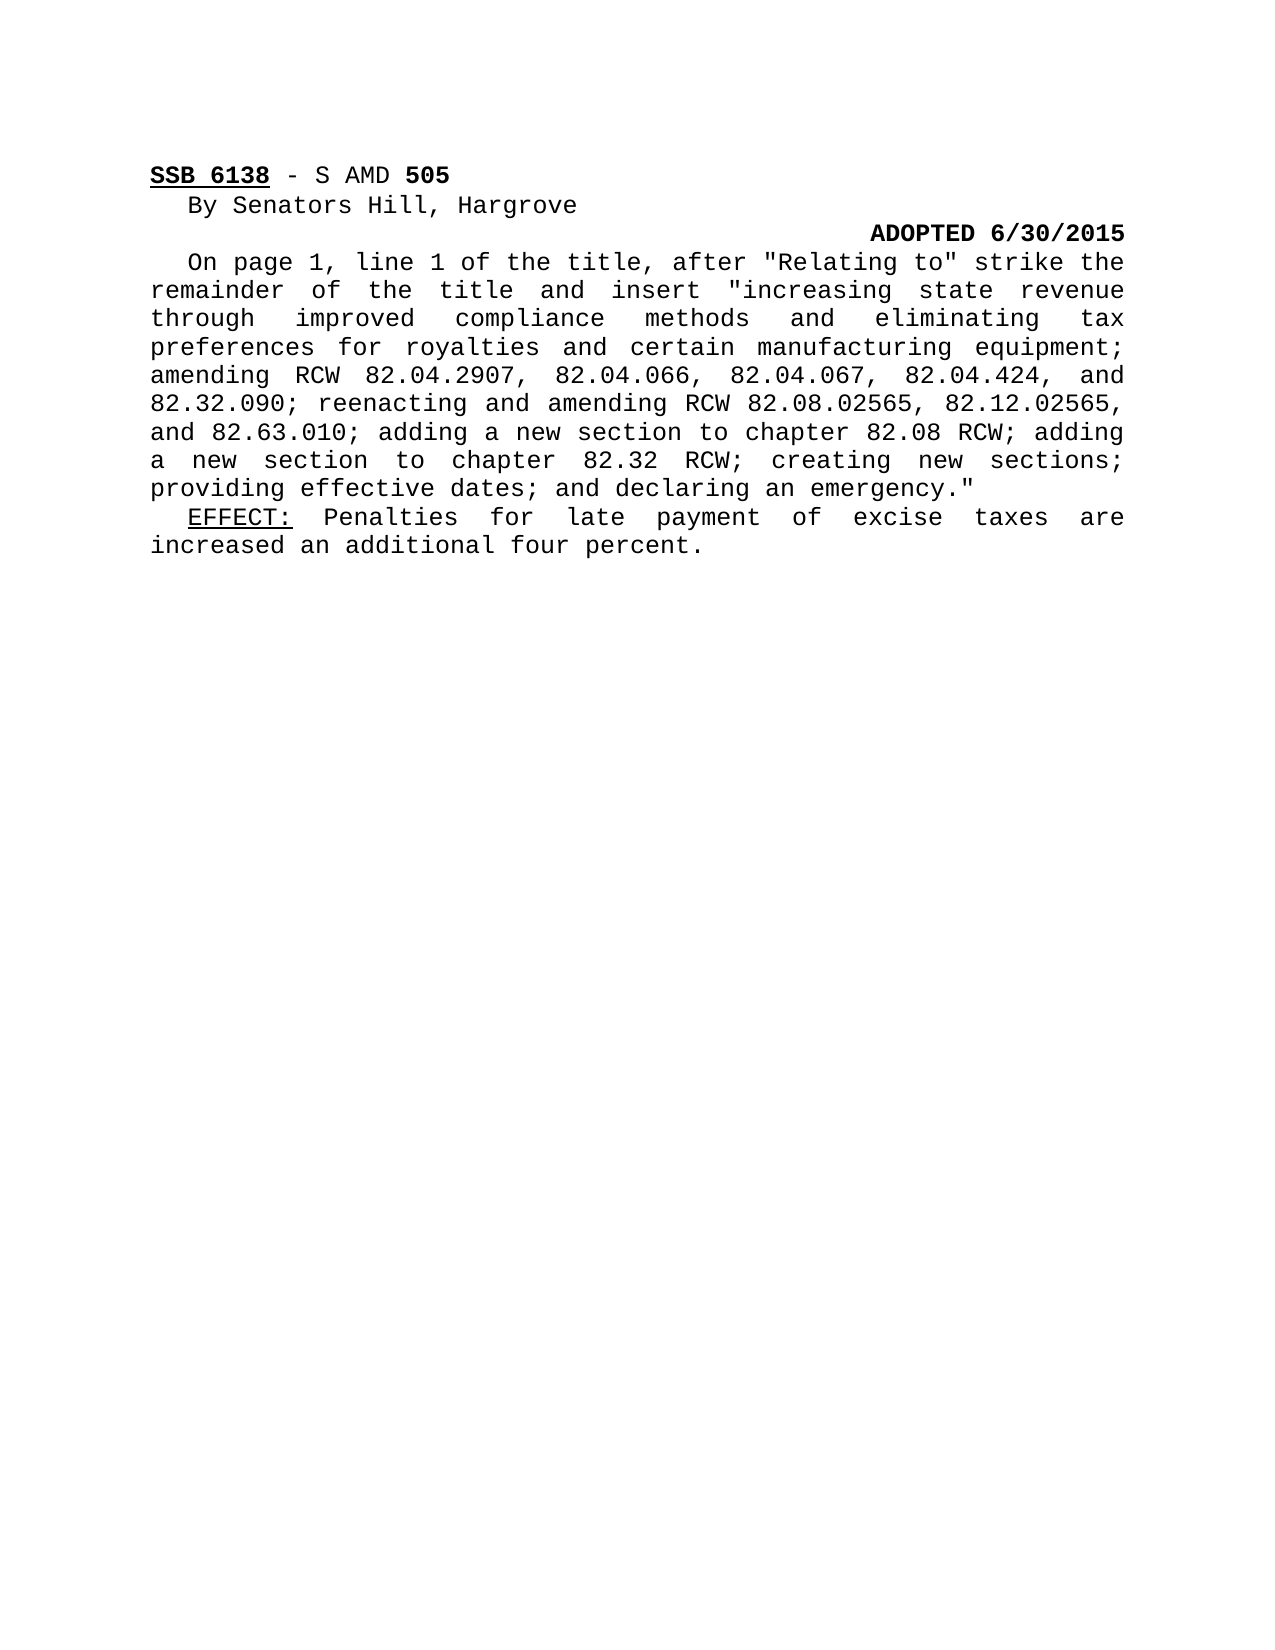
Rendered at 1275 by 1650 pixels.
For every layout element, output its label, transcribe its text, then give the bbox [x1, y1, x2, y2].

text EFFECT: Penalties for late payment of excise taxes are increased an additional four percent. [150, 504, 1125, 561]
text On page 1, line 1 of the title, after "Relating to" strike the remainder of the title and insert "increasing state revenue through improved compliance methods and eliminating tax preferences for royalties and certain manufacturing equipment; amending RCW 82.04.2907, 82.04.066, 82.04.067, 82.04.424, and 82.32.090; reenacting and amending RCW 82.08.02565, 82.12.02565, and 82.63.010; adding a new section to chapter 82.08 RCW; adding a new section to chapter 82.32 RCW; creating new sections; providing effective dates; and declaring an emergency." [150, 249, 1125, 504]
text SSB 6138 - S AMD 505 [150, 150, 1125, 192]
text ADOPTED 6/30/2015 [150, 221, 1125, 249]
text By Senators Hill, Hargrove [150, 192, 1125, 221]
